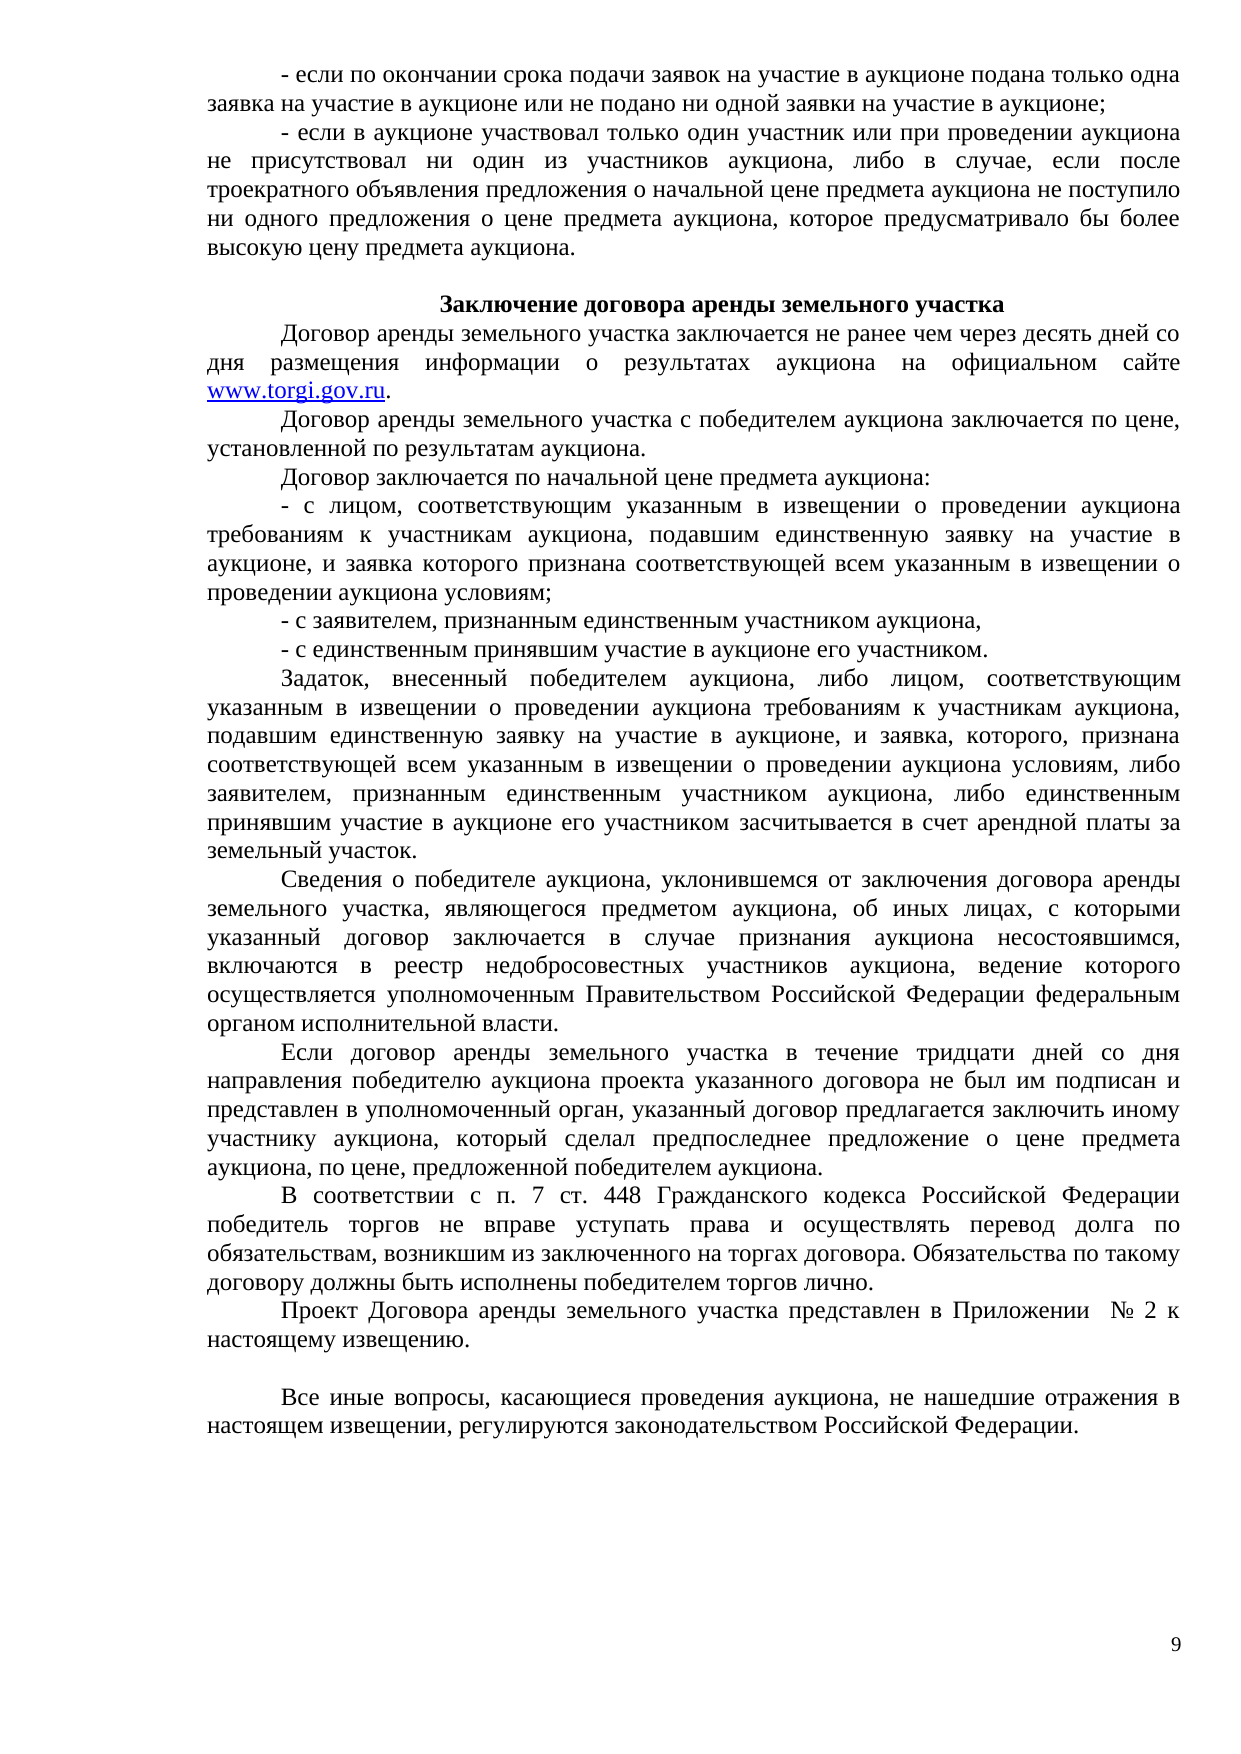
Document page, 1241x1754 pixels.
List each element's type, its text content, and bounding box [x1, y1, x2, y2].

text Договор аренды земельного участка заключается не ранее чем через десять дней со дня размещения информации о результатах аукциона на официальном сайте www.torgi.gov.ru. [207, 318, 1181, 404]
text Проект Договора аренды земельного участка представлен в Приложении № 2 к настоящему извещению. [207, 1295, 1181, 1353]
text Договор заключается по начальной цене предмета аукциона: [207, 462, 1181, 490]
text - с единственным принявшим участие в аукционе его участником. [207, 634, 1181, 663]
text Все иные вопросы, касающиеся проведения аукциона, не нашедшие отражения в настоящем извещении, регулируются законодательством Российской Федерации. [207, 1382, 1181, 1439]
text В соответствии с п. 7 ст. 448 Гражданского кодекса Российской Федерации победитель торгов не вправе уступать права и осуществлять перевод долга по обязательствам, возникшим из заключенного на торгах договора. Обязательства по такому договору должны быть исполнены победителем торгов лично. [207, 1180, 1181, 1295]
text Сведения о победителе аукциона, уклонившемся от заключения договора аренды земельного участка, являющегося предметом аукциона, об иных лицах, с которыми указанный договор заключается в случае признания аукциона несостоявшимся, включаются в реестр недобросовестных участников аукциона, ведение которого осуществляется уполномоченным Правительством Российской Федерации федеральным органом исполнительной власти. [207, 864, 1181, 1037]
text Если договор аренды земельного участка в течение тридцати дней со дня направления победителю аукциона проекта указанного договора не был им подписан и представлен в уполномоченный орган, указанный договор предлагается заключить иному участнику аукциона, который сделал предпоследнее предложение о цене предмета аукциона, по цене, предложенной победителем аукциона. [207, 1037, 1181, 1180]
text - с заявителем, признанным единственным участником аукциона, [207, 605, 1181, 634]
text - если по окончании срока подачи заявок на участие в аукционе подана только одна заявка на участие в аукционе или не подано ни одной заявки на участие в аукционе; [207, 59, 1181, 117]
text Договор аренды земельного участка с победителем аукциона заключается по цене, установленной по результатам аукциона. [207, 404, 1181, 462]
text Задаток, внесенный победителем аукциона, либо лицом, соответствующим указанным в извещении о проведении аукциона требованиям к участникам аукциона, подавшим единственную заявку на участие в аукционе, и заявка, которого, признана соответствующей всем указанным в извещении о проведении аукциона условиям, либо заявителем, признанным единственным участником аукциона, либо единственным принявшим участие в аукционе его участником засчитывается в счет арендной платы за земельный участок. [207, 663, 1181, 864]
text - если в аукционе участвовал только один участник или при проведении аукциона не присутствовал ни один из участников аукциона, либо в случае, если после троекратного объявления предложения о начальной цене предмета аукциона не поступило ни одного предложения о цене предмета аукциона, которое предусматривало бы более высокую цену предмета аукциона. [207, 117, 1181, 260]
text Заключение договора аренды земельного участка [207, 289, 1181, 318]
text - с лицом, соответствующим указанным в извещении о проведении аукциона требованиям к участникам аукциона, подавшим единственную заявку на участие в аукционе, и заявка которого признана соответствующей всем указанным в извещении о проведении аукциона условиям; [207, 490, 1181, 605]
